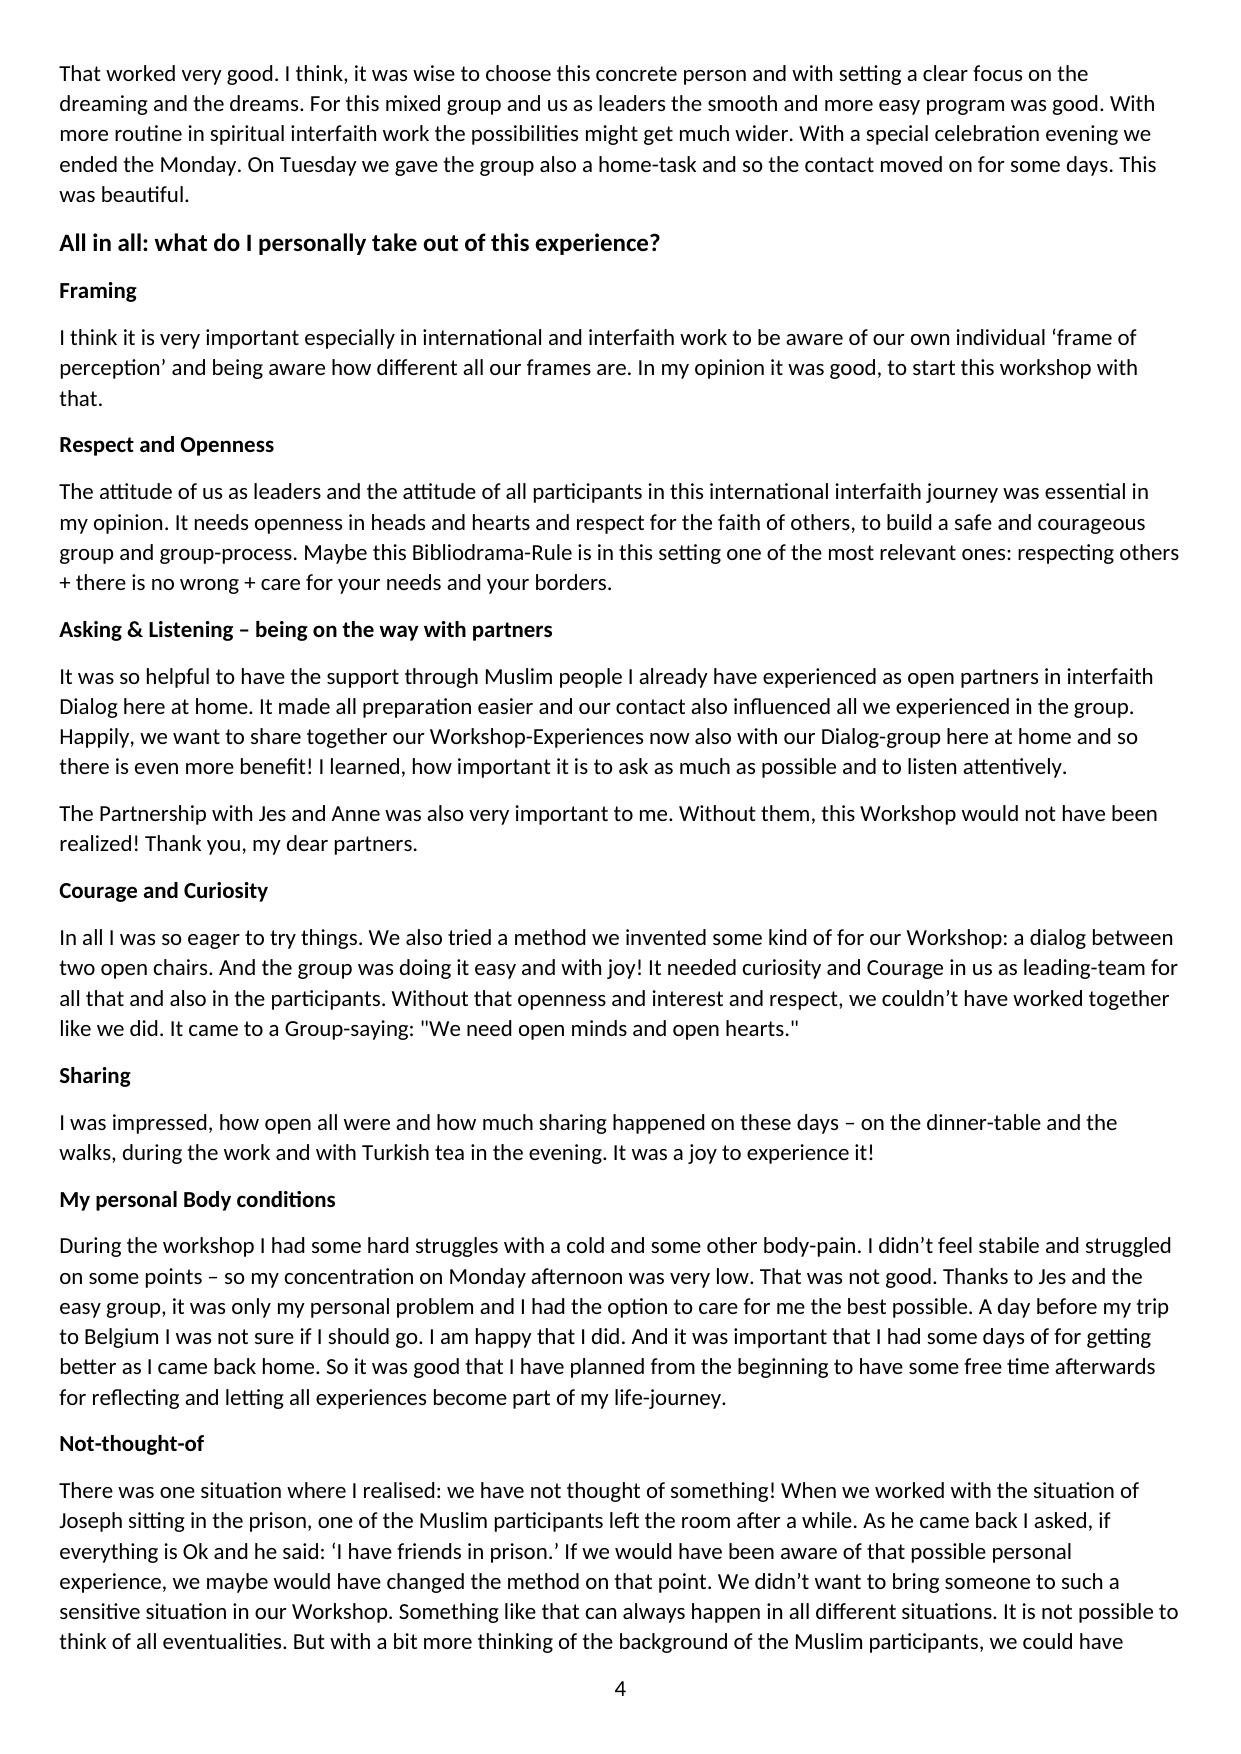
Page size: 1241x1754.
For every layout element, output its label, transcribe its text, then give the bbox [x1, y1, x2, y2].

text Framing [59, 276, 1181, 304]
text It was so helpful to have the support through Muslim people I already have experienced as open partners in interfaith Dialog here at home. It made all preparation easier and our contact also influenced all we experienced in the group. Happily, we want to share together our Workshop-Experiences now also with our Dialog-group here at home and so there is even more benefit! I learned, how important it is to ask as much as possible and to listen attentively. [59, 662, 1181, 780]
text I think it is very important especially in international and interfaith work to be aware of our own individual ‘frame of perception’ and being aware how different all our frames are. In my opinion it was good, to start this workshop with that. [59, 323, 1181, 412]
text That worked very good. I think, it was wise to choose this concrete person and with setting a clear focus on the dreaming and the dreams. For this mixed group and us as leaders the smooth and more easy program was good. With more routine in spiritual interfaith work the possibilities might get much wider. With a special celebration evening we ended the Monday. On Tuesday we gave the group also a home-task and so the contact moved on for some days. This was beautiful. [59, 59, 1181, 208]
text Asking & Listening – being on the way with partners [59, 615, 1181, 643]
text Not-thought-of [59, 1429, 1181, 1457]
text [59, 1476, 1181, 1655]
text In all I was so eager to try things. We also tried a method we invented some kind of for our Workshop: a dialog between two open chairs. And the group was doing it easy and with joy! It needed curiosity and Courage in us as leading-team for all that and also in the participants. Without that openness and interest and respect, we couldn’t have worked together like we did. It came to a Group-saying: "We need open minds and open hearts." [59, 923, 1181, 1042]
text During the workshop I had some hard struggles with a cold and some other body-pain. I didn’t feel stabile and struggled on some points – so my concentration on Monday afternoon was very low. That was not good. Thanks to Jes and the easy group, it was only my personal problem and I had the option to care for me the best possible. A day before my trip to Belgium I was not sure if I should go. I am happy that I did. And it was important that I had some days of for getting better as I came back home. So it was good that I have planned from the beginning to have some free time afterwards for reflecting and letting all experiences become part of my life-journey. [59, 1232, 1181, 1411]
text Sharing [59, 1061, 1181, 1089]
text The Partnership with Jes and Anne was also very important to me. Without them, this Workshop would not have been realized! Thank you, my dear partners. [59, 799, 1181, 857]
text Courage and Curiosity [59, 876, 1181, 904]
text I was impressed, how open all were and how much sharing happened on these days – on the dinner-table and the walks, during the work and with Turkish tea in the evening. It was a joy to experience it! [59, 1108, 1181, 1166]
text My personal Body conditions [59, 1185, 1181, 1213]
text All in all: what do I personally take out of this experience? [59, 227, 1181, 257]
text The attitude of us as leaders and the attitude of all participants in this international interfaith journey was essential in my opinion. It needs openness in heads and hearts and respect for the faith of others, to build a safe and courageous group and group-process. Maybe this Bibliodrama-Rule is in this setting one of the most relevant ones: respecting others + there is no wrong + care for your needs and your borders. [59, 477, 1181, 596]
text Respect and Openness [59, 431, 1181, 458]
